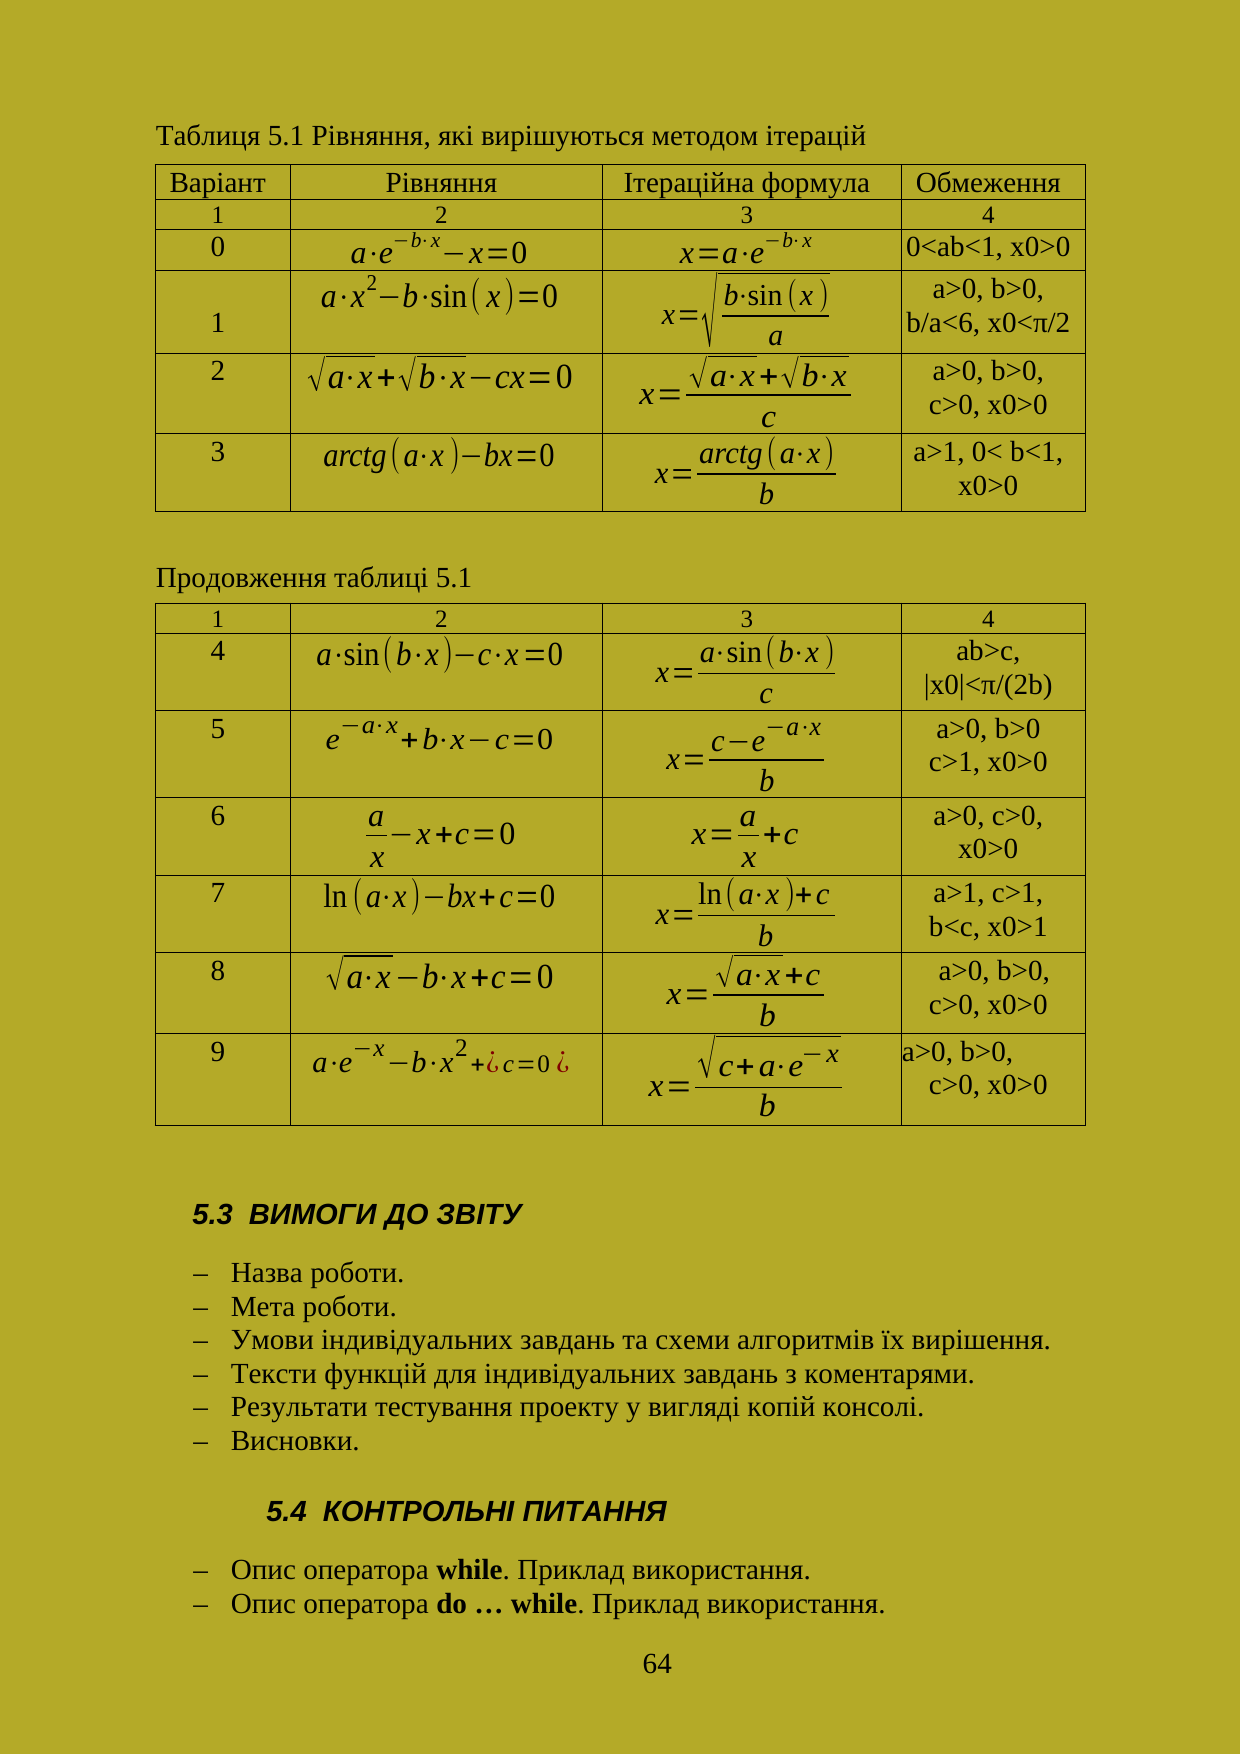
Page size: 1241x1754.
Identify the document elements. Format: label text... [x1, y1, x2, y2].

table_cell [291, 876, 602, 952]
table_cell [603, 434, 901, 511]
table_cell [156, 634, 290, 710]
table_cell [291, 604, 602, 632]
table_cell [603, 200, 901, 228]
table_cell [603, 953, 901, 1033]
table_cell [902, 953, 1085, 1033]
text Опис оператора while. Приклад використання. [193, 1552, 1122, 1586]
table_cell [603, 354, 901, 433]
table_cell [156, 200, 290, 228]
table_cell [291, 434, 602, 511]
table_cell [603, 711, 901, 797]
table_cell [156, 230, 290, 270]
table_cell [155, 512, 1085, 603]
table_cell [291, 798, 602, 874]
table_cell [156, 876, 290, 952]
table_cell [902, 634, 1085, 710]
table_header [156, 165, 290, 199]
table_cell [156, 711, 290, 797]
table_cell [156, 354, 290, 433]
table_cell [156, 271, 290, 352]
text Мета роботи. [193, 1289, 1122, 1322]
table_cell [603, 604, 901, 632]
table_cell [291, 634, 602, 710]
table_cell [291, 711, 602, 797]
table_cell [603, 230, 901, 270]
text Опис оператора do … while. Приклад використання. [193, 1586, 1122, 1619]
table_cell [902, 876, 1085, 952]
text Таблиця 5.1 Рівняння, які вирішуються методом ітерацій [118, 118, 1122, 152]
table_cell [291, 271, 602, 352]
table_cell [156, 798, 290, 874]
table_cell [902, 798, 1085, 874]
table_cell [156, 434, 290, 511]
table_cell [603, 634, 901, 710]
text Висновки. [193, 1423, 1122, 1456]
text Вимоги до звіту [192, 1197, 1122, 1230]
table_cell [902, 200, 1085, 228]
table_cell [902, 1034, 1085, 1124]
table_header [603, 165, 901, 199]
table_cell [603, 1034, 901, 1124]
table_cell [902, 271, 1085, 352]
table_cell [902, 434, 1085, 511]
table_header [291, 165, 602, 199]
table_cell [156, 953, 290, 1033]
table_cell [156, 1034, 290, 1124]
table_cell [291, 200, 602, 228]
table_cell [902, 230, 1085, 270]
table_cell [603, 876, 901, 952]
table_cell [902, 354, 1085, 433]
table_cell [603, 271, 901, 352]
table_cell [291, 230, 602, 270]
text Тексти функцій для індивідуальних завдань з коментарями. [193, 1356, 1122, 1389]
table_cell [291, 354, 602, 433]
text Назва роботи. [193, 1255, 1122, 1289]
text Умови індивідуальних завдань та схеми алгоритмів їх вирішення. [193, 1322, 1122, 1356]
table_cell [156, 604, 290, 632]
text Результати тестування проекту у вигляді копій консолі. [193, 1389, 1122, 1423]
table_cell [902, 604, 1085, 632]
text Контрольні питання [192, 1494, 1122, 1527]
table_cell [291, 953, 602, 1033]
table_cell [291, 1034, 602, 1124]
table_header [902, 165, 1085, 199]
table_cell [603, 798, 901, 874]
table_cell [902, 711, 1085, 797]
